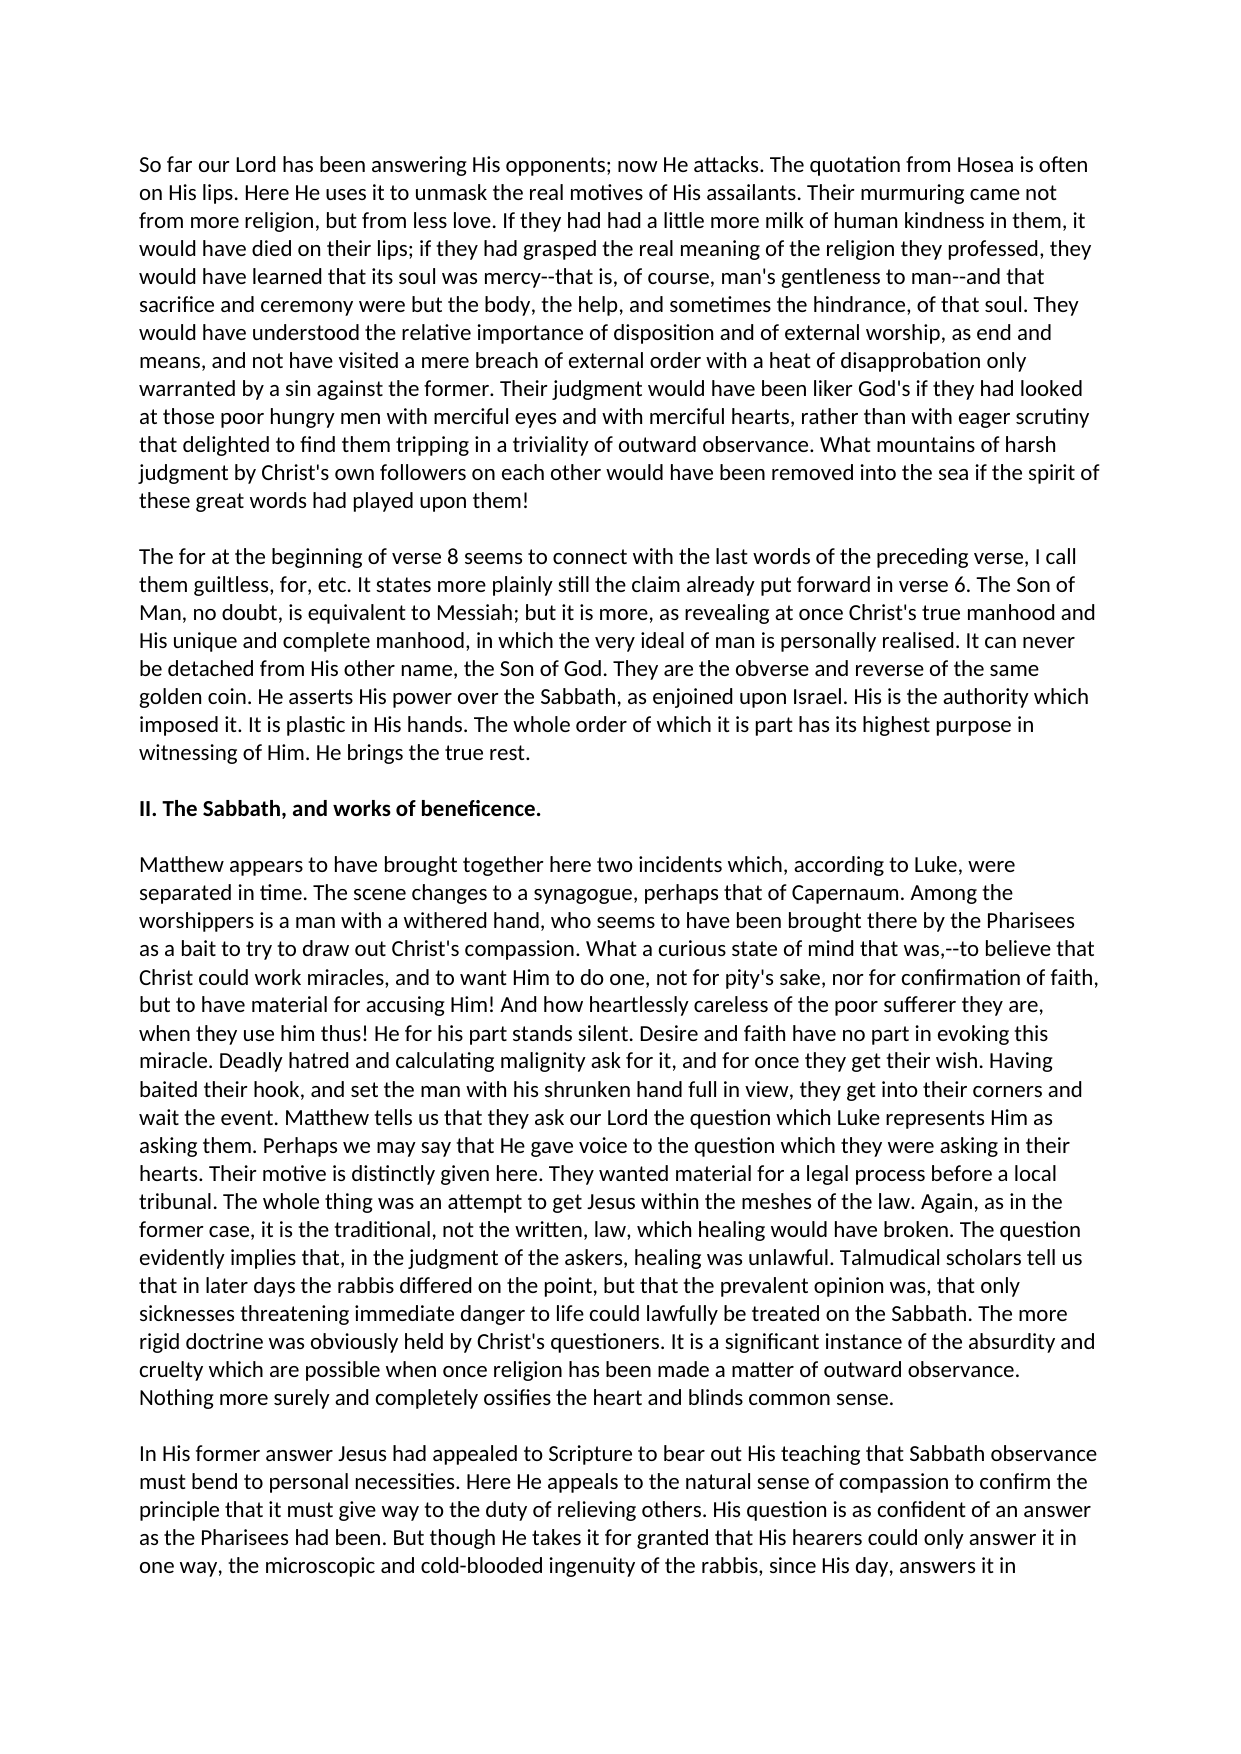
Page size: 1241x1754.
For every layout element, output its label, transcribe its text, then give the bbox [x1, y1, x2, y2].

text So far our Lord has been answering His opponents; now He attacks. The quotation from Hosea is often on His lips. Here He uses it to unmask the real motives of His assailants. Their murmuring came not from more religion, but from less love. If they had had a little more milk of human kindness in them, it would have died on their lips; if they had grasped the real meaning of the religion they professed, they would have learned that its soul was mercy--that is, of course, man's gentleness to man--and that sacrifice and ceremony were but the body, the help, and sometimes the hindrance, of that soul. They would have understood the relative importance of disposition and of external worship, as end and means, and not have visited a mere breach of external order with a heat of disapprobation only warranted by a sin against the former. Their judgment would have been liker God's if they had looked at those poor hungry men with merciful eyes and with merciful hearts, rather than with eager scrutiny that delighted to find them tripping in a triviality of outward observance. What mountains of harsh judgment by Christ's own followers on each other would have been removed into the sea if the spirit of these great words had played upon them! [139, 150, 1101, 514]
text The for at the beginning of verse 8 seems to connect with the last words of the preceding verse, I call them guiltless, for, etc. It states more plainly still the claim already put forward in verse 6. The Son of Man, no doubt, is equivalent to Messiah; but it is more, as revealing at once Christ's true manhood and His unique and complete manhood, in which the very ideal of man is personally realised. It can never be detached from His other name, the Son of God. They are the obverse and reverse of the same golden coin. He asserts His power over the Sabbath, as enjoined upon Israel. His is the authority which imposed it. It is plastic in His hands. The whole order of which it is part has its highest purpose in witnessing of Him. He brings the true rest. [139, 542, 1101, 766]
text Matthew appears to have brought together here two incidents which, according to Luke, were separated in time. The scene changes to a synagogue, perhaps that of Capernaum. Among the worshippers is a man with a withered hand, who seems to have been brought there by the Pharisees as a bait to try to draw out Christ's compassion. What a curious state of mind that was,--to believe that Christ could work miracles, and to want Him to do one, not for pity's sake, nor for confirmation of faith, but to have material for accusing Him! And how heartlessly careless of the poor sufferer they are, when they use him thus! He for his part stands silent. Desire and faith have no part in evoking this miracle. Deadly hatred and calculating malignity ask for it, and for once they get their wish. Having baited their hook, and set the man with his shrunken hand full in view, they get into their corners and wait the event. Matthew tells us that they ask our Lord the question which Luke represents Him as asking them. Perhaps we may say that He gave voice to the question which they were asking in their hearts. Their motive is distinctly given here. They wanted material for a legal process before a local tribunal. The whole thing was an attempt to get Jesus within the meshes of the law. Again, as in the former case, it is the traditional, not the written, law, which healing would have broken. The question evidently implies that, in the judgment of the askers, healing was unlawful. Talmudical scholars tell us that in later days the rabbis differed on the point, but that the prevalent opinion was, that only sicknesses threatening immediate danger to life could lawfully be treated on the Sabbath. The more rigid doctrine was obviously held by Christ's questioners. It is a significant instance of the absurdity and cruelty which are possible when once religion has been made a matter of outward observance. Nothing more surely and completely ossifies the heart and blinds common sense. [139, 851, 1101, 1411]
text II. The Sabbath, and works of beneficence. [139, 794, 1101, 822]
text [139, 1439, 1101, 1579]
